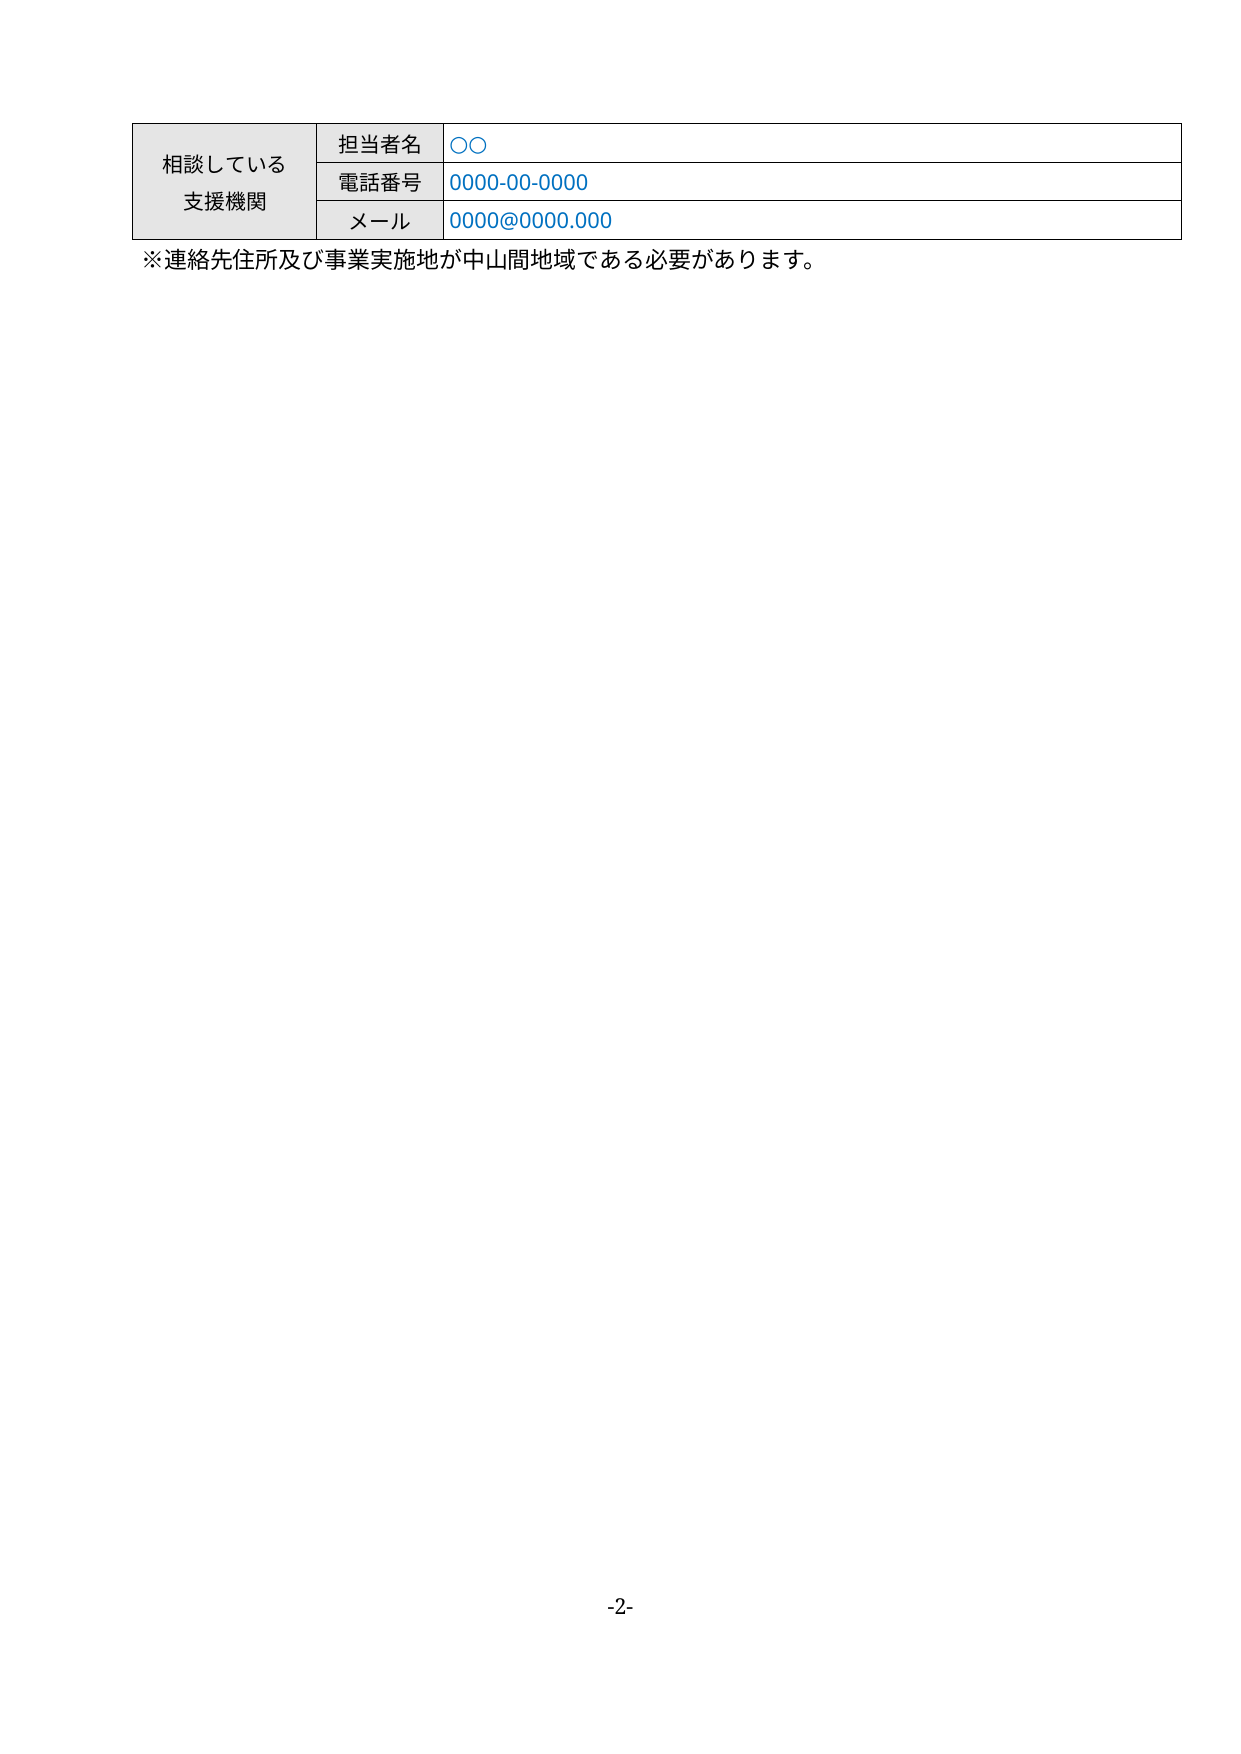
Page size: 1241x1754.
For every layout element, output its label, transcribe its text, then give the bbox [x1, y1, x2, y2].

table_cell 0000@0000.000 [444, 201, 1181, 239]
table_cell 事業推進にあたり相談している 支援機関 [133, 124, 316, 239]
table_cell 担当者名 [317, 124, 443, 162]
table_cell 電話番号 [317, 163, 443, 200]
text ※連絡先住所及び事業実施地が中山間地域である必要があります。 [118, 240, 1122, 277]
table_cell メール [317, 201, 443, 239]
table_cell ○○ [444, 124, 1181, 162]
table_cell 0000-00-0000 [444, 163, 1181, 200]
